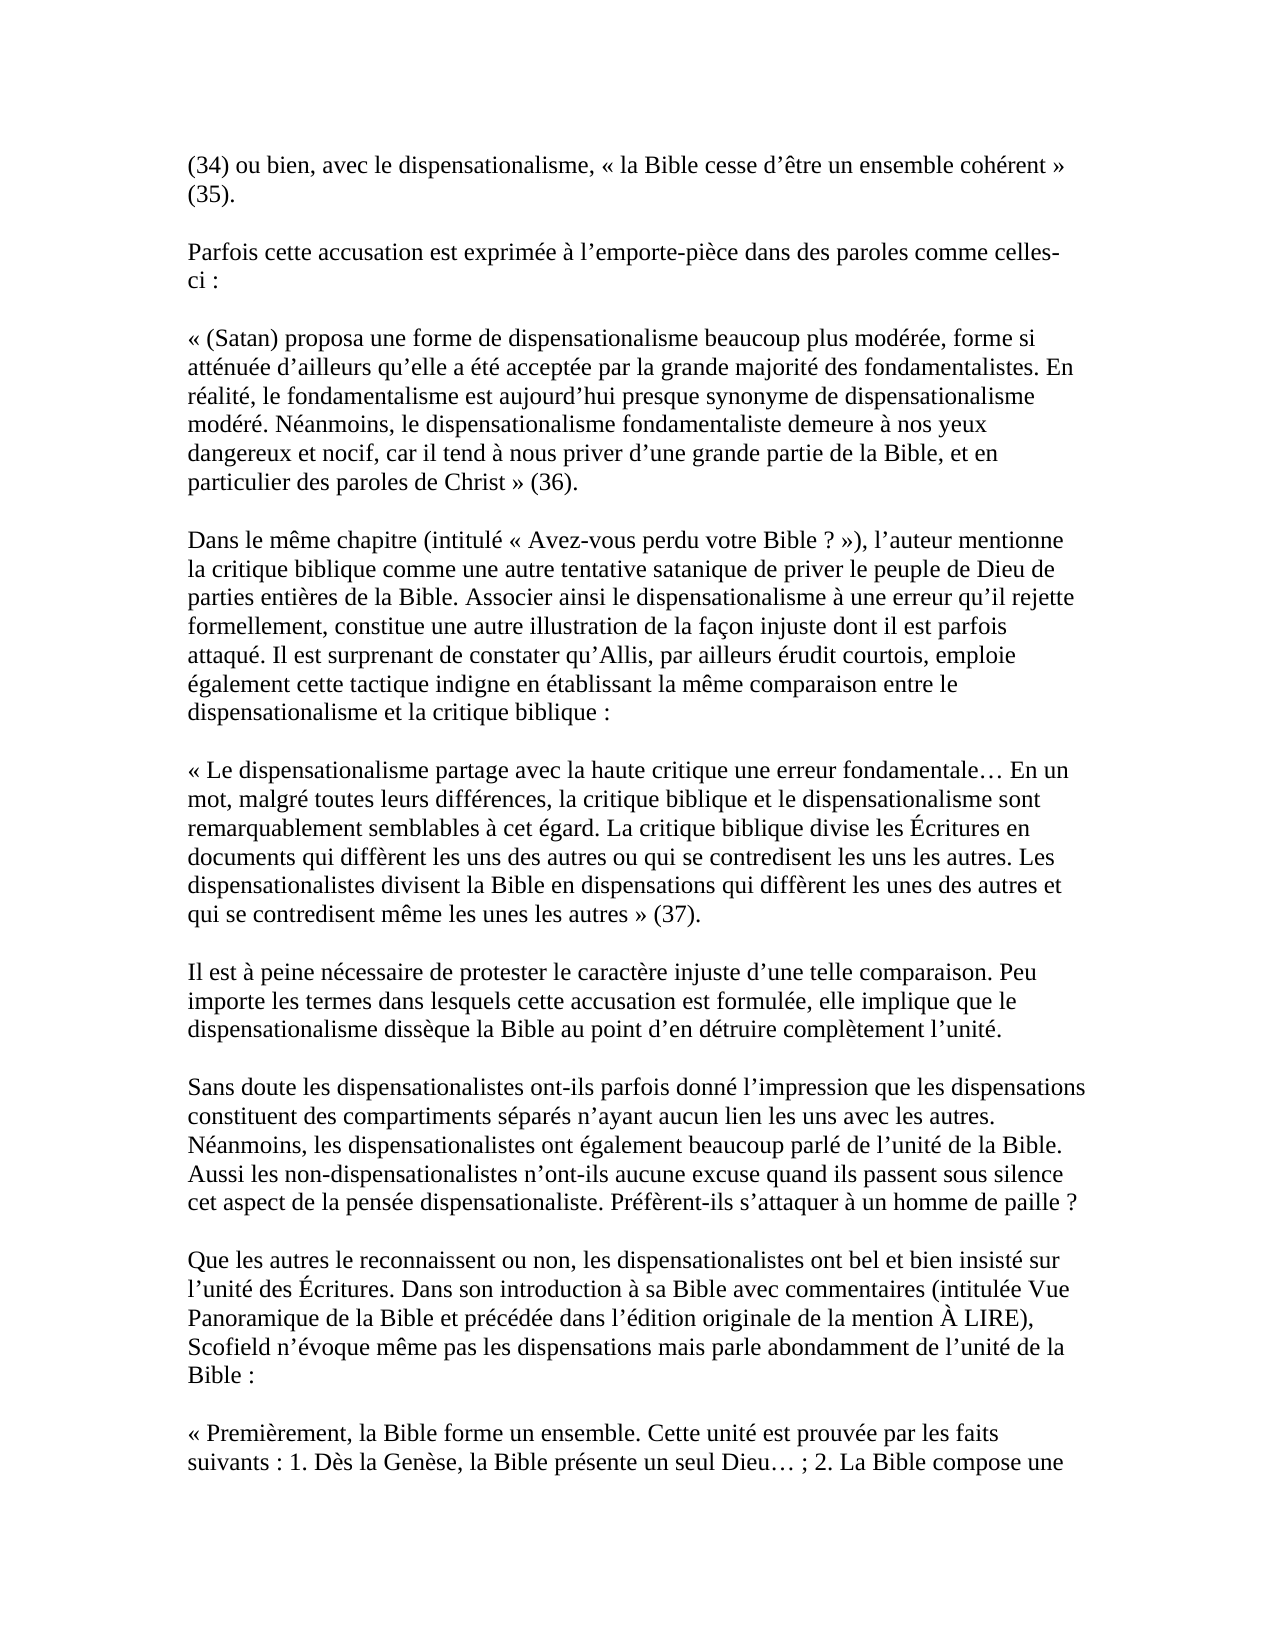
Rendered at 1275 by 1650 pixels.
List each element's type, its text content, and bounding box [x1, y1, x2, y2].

text Parfois cette accusation est exprimée à l’emporte-pièce dans des paroles comme celles-ci : [187, 237, 1087, 294]
text « (Satan) proposa une forme de dispensationalisme beaucoup plus modérée, forme si atténuée d’ailleurs qu’elle a été acceptée par la grande majorité des fondamentalistes. En réalité, le fondamentalisme est aujourd’hui presque synonyme de dispensationalisme modéré. Néanmoins, le dispensationalisme fondamentaliste demeure à nos yeux dangereux et nocif, car il tend à nous priver d’une grande partie de la Bible, et en particulier des paroles de Christ » (36). [187, 323, 1087, 496]
text « Le dispensationalisme partage avec la haute critique une erreur fondamentale… En un mot, malgré toutes leurs différences, la critique biblique et le dispensationalisme sont remarquablement semblables à cet égard. La critique biblique divise les Écritures en documents qui diffèrent les uns des autres ou qui se contredisent les uns les autres. Les dispensationalistes divisent la Bible en dispensations qui diffèrent les unes des autres et qui se contredisent même les unes les autres » (37). [187, 755, 1087, 928]
text Que les autres le reconnaissent ou non, les dispensationalistes ont bel et bien insisté sur l’unité des Écritures. Dans son introduction à sa Bible avec commentaires (intitulée Vue Panoramique de la Bible et précédée dans l’édition originale de la mention À LIRE), Scofield n’évoque même pas les dispensations mais parle abondamment de l’unité de la Bible : [187, 1245, 1087, 1389]
text Dans le même chapitre (intitulé « Avez-vous perdu votre Bible ? »), l’auteur mentionne la critique biblique comme une autre tentative satanique de priver le peuple de Dieu de parties entières de la Bible. Associer ainsi le dispensationalisme à une erreur qu’il rejette formellement, constitue une autre illustration de la façon injuste dont il est parfois attaqué. Il est surprenant de constater qu’Allis, par ailleurs érudit courtois, emploie également cette tactique indigne en établissant la même comparaison entre le dispensationalisme et la critique biblique : [187, 525, 1087, 726]
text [187, 150, 1087, 207]
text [187, 1418, 1087, 1476]
text Sans doute les dispensationalistes ont-ils parfois donné l’impression que les dispensations constituent des compartiments séparés n’ayant aucun lien les uns avec les autres. Néanmoins, les dispensationalistes ont également beaucoup parlé de l’unité de la Bible. Aussi les non-dispensationalistes n’ont-ils aucune excuse quand ils passent sous silence cet aspect de la pensée dispensationaliste. Préfèrent-ils s’attaquer à un homme de paille ? [187, 1072, 1087, 1216]
text Il est à peine nécessaire de protester le caractère injuste d’une telle comparaison. Peu importe les termes dans lesquels cette accusation est formulée, elle implique que le dispensationalisme dissèque la Bible au point d’en détruire complètement l’unité. [187, 957, 1087, 1043]
